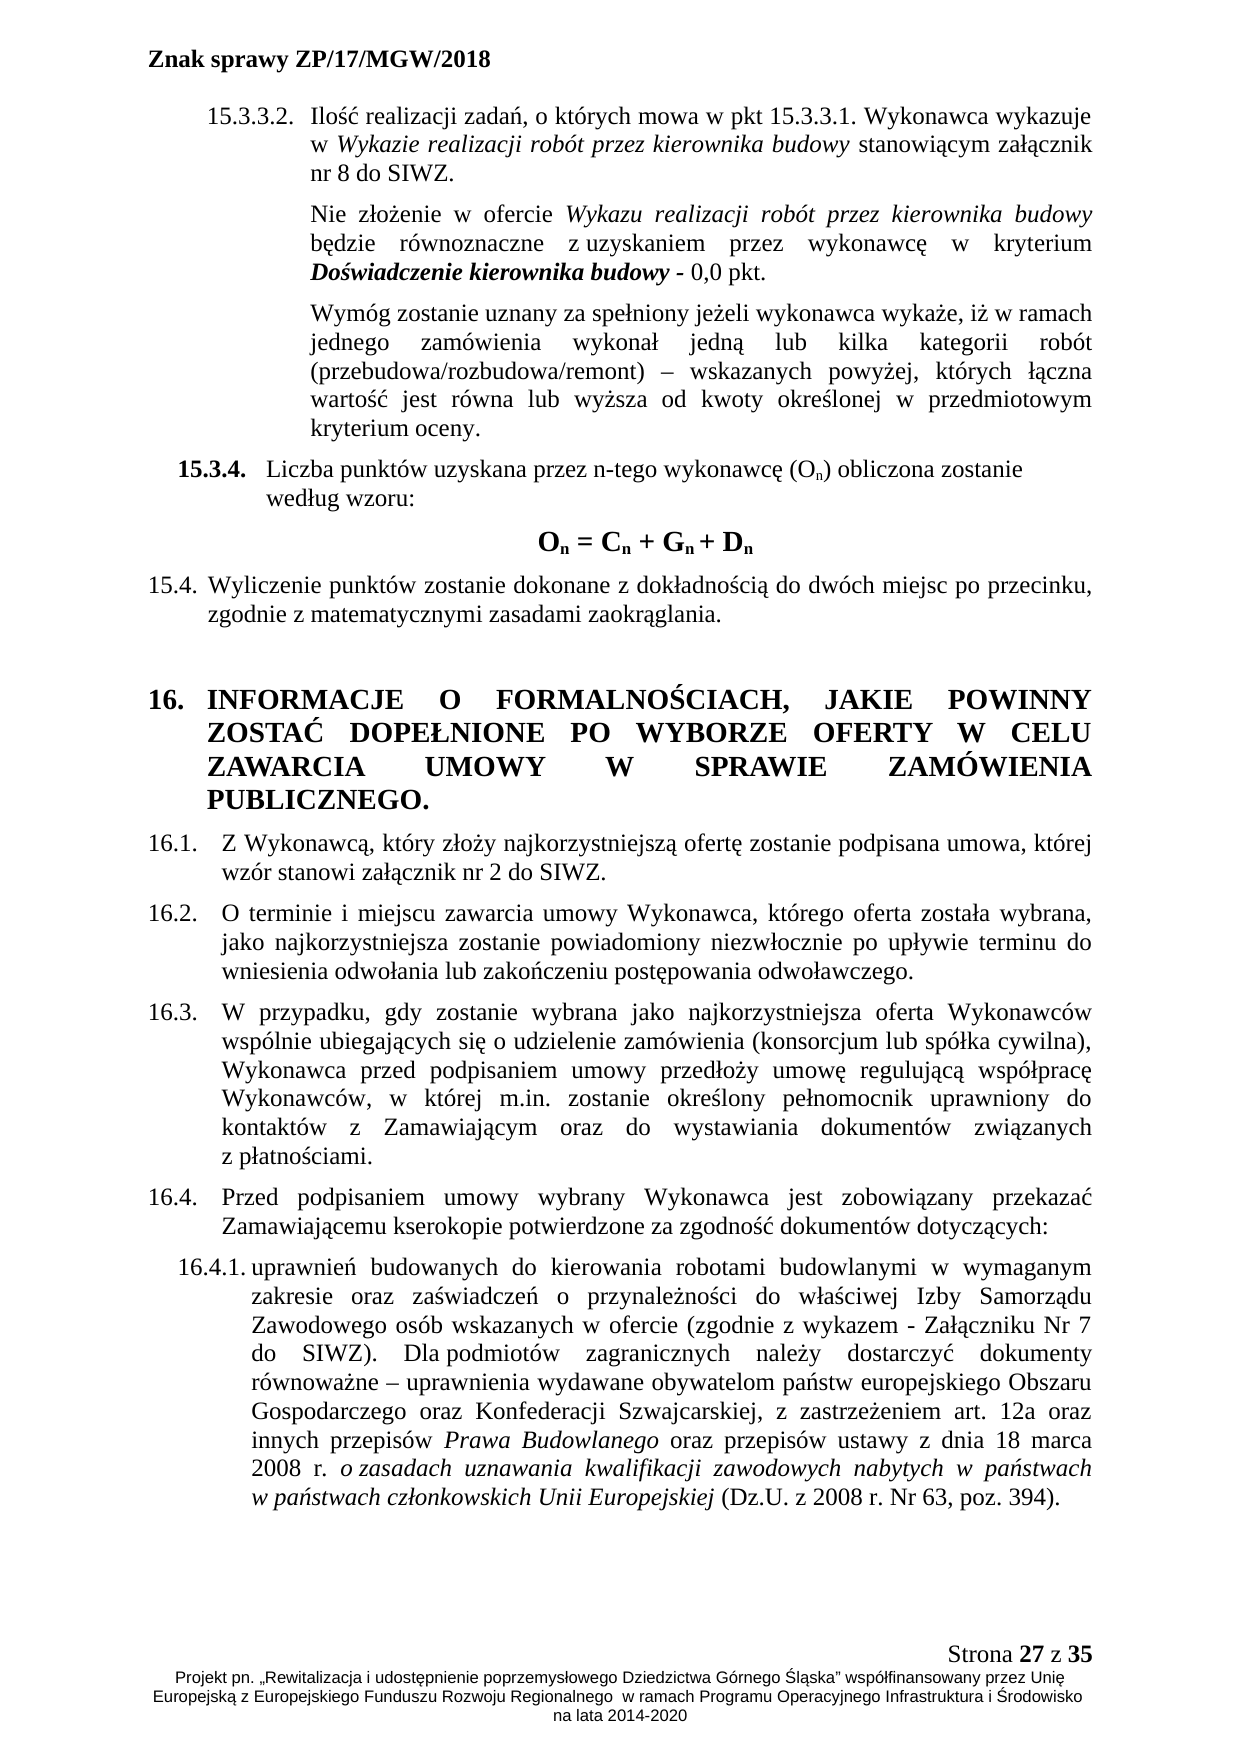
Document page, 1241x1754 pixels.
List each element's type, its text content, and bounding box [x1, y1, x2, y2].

list O terminie i miejscu zawarcia umowy Wykonawca, którego oferta została wybrana, jako najkorzystniejsza zostanie powiadomiony niezwłocznie po upływie terminu do wniesienia odwołania lub zakończeniu postępowania odwoławczego. [148, 898, 1093, 985]
text Nie złożenie w ofercie Wykazu realizacji robót przez kierownika budowy będzie równoznaczne z uzyskaniem przez wykonawcę w kryterium Doświadczenie kierownika budowy - 0,0 pkt. [310, 199, 1093, 286]
list Przed podpisaniem umowy wybrany Wykonawca jest zobowiązany przekazać Zamawiającemu kserokopie potwierdzone za zgodność dokumentów dotyczących: [148, 1182, 1093, 1240]
text 15.3.3.2. Ilość realizacji zadań, o których mowa w pkt 15.3.3.1. Wykonawca wykazuje w Wykazie realizacji robót przez kierownika budowy stanowiącym załącznik nr 8 do SIWZ. [207, 101, 1093, 187]
list W przypadku, gdy zostanie wybrana jako najkorzystniejsza oferta Wykonawców wspólnie ubiegających się o udzielenie zamówienia (konsorcjum lub spółka cywilna), Wykonawca przed podpisaniem umowy przedłoży umowę regulującą współpracę Wykonawców, w której m.in. zostanie określony pełnomocnik uprawniony do kontaktów z Zamawiającym oraz do wystawiania dokumentów związanych z płatnościami. [148, 997, 1093, 1170]
text On = Cn + Gn + Dn [198, 524, 1093, 558]
subtitle 16. INFORMACJE O FORMALNOŚCIACH, JAKIE POWINNY ZOSTAĆ DOPEŁNIONE PO WYBORZE OFERTY W CELU ZAWARCIA UMOWY W SPRAWIE ZAMÓWIENIA PUBLICZNEGO. [148, 682, 1093, 816]
list Z Wykonawcą, który złoży najkorzystniejszą ofertę zostanie podpisana umowa, której wzór stanowi załącznik nr 2 do SIWZ. [148, 828, 1093, 886]
list 15.4. Wyliczenie punktów zostanie dokonane z dokładnością do dwóch miejsc po przecinku, zgodnie z matematycznymi zasadami zaokrąglania. [148, 571, 1093, 628]
text 15.3.4. Liczba punktów uzyskana przez n-tego wykonawcę (On) obliczona zostanie według wzoru: [177, 454, 1093, 512]
text 16.4.1. uprawnień budowanych do kierowania robotami budowlanymi w wymaganym zakresie oraz zaświadczeń o przynależności do właściwej Izby Samorządu Zawodowego osób wskazanych w ofercie (zgodnie z wykazem - Załączniku Nr 7 do SIWZ). Dla podmiotów zagranicznych należy dostarczyć dokumenty równoważne – uprawnienia wydawane obywatelom państw europejskiego Obszaru Gospodarczego oraz Konfederacji Szwajcarskiej, z zastrzeżeniem art. 12a oraz innych przepisów Prawa Budowlanego oraz przepisów ustawy z dnia 18 marca 2008 r. o zasadach uznawania kwalifikacji zawodowych nabytych w państwach w państwach członkowskich Unii Europejskiej (Dz.U. z 2008 r. Nr 63, poz. 394). [177, 1252, 1093, 1511]
text Wymóg zostanie uznany za spełniony jeżeli wykonawca wykaże, iż w ramach jednego zamówienia wykonał jedną lub kilka kategorii robót (przebudowa/rozbudowa/remont) – wskazanych powyżej, których łączna wartość jest równa lub wyższa od kwoty określonej w przedmiotowym kryterium oceny. [310, 298, 1093, 442]
